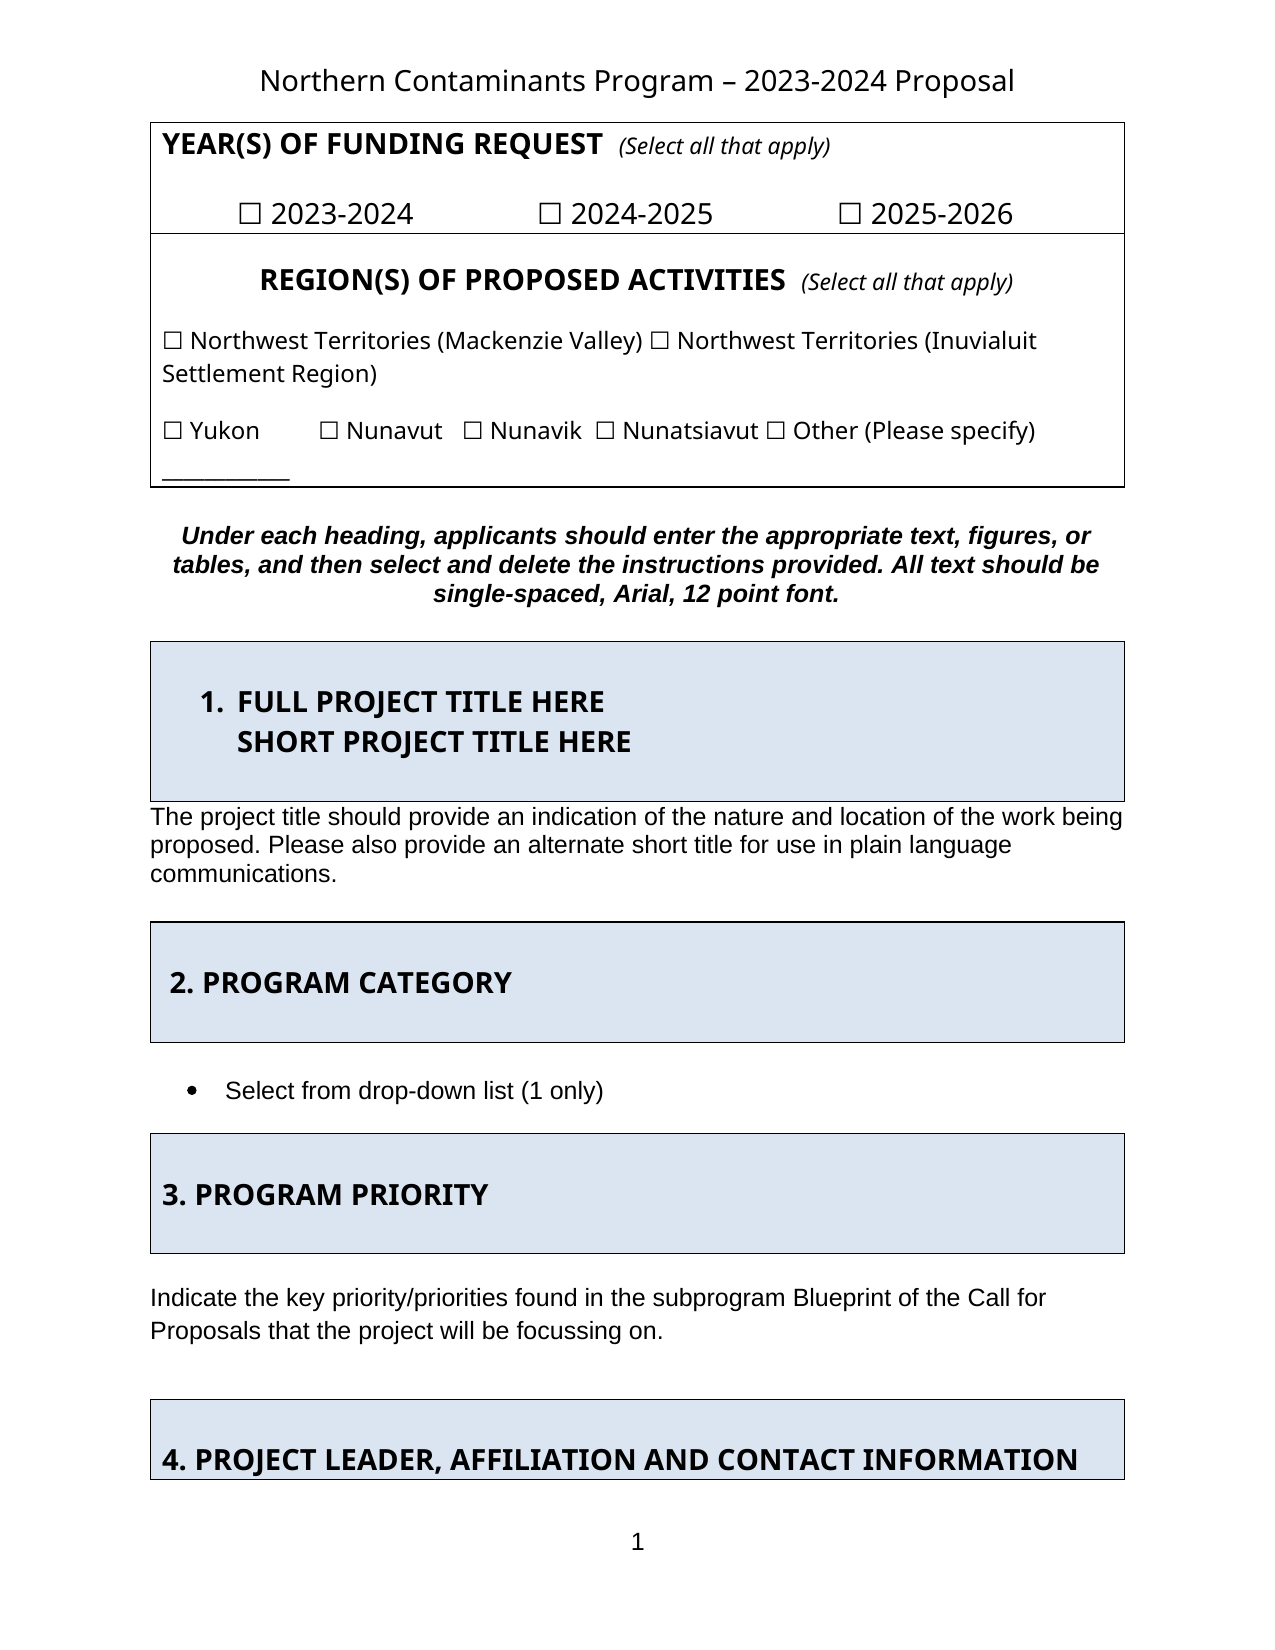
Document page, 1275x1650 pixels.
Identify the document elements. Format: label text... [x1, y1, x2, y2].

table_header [151, 1400, 1124, 1479]
text The project title should provide an indication of the nature and location of the work being proposed. Please also provide an alternate short title for use in plain language communications. [150, 802, 1125, 888]
text Under each heading, applicants should enter the appropriate text, figures, or tables, and then select and delete the instructions provided. All text should be single-spaced, Arial, 12 point font. [150, 521, 1125, 607]
table_header 3. PROGRAM PRIORITY [151, 1134, 1124, 1253]
table_cell REGION(S) OF PROPOSED ACTIVITIES (Select all that apply) Northwest Territories (Mackenzie Valley) Northwest Territories (Inuvialuit Settlement Region) Yukon Nunavut Nunavik Nunatsiavut Other (Please specify) ____________ [151, 234, 1124, 486]
table_header YEAR(S) OF FUNDING REQUEST (Select all that apply) 2023-2024 2024-2025 2025-2026 [151, 123, 1124, 233]
table_header FULL PROJECT TITLE HERE SHORT PROJECT TITLE HERE [151, 642, 1124, 801]
table_header 2. PROGRAM CATEGORY [151, 923, 1124, 1042]
text Indicate the key priority/priorities found in the subprogram Blueprint of the Call for Proposals that the project will be focussing on. [150, 1283, 1125, 1345]
